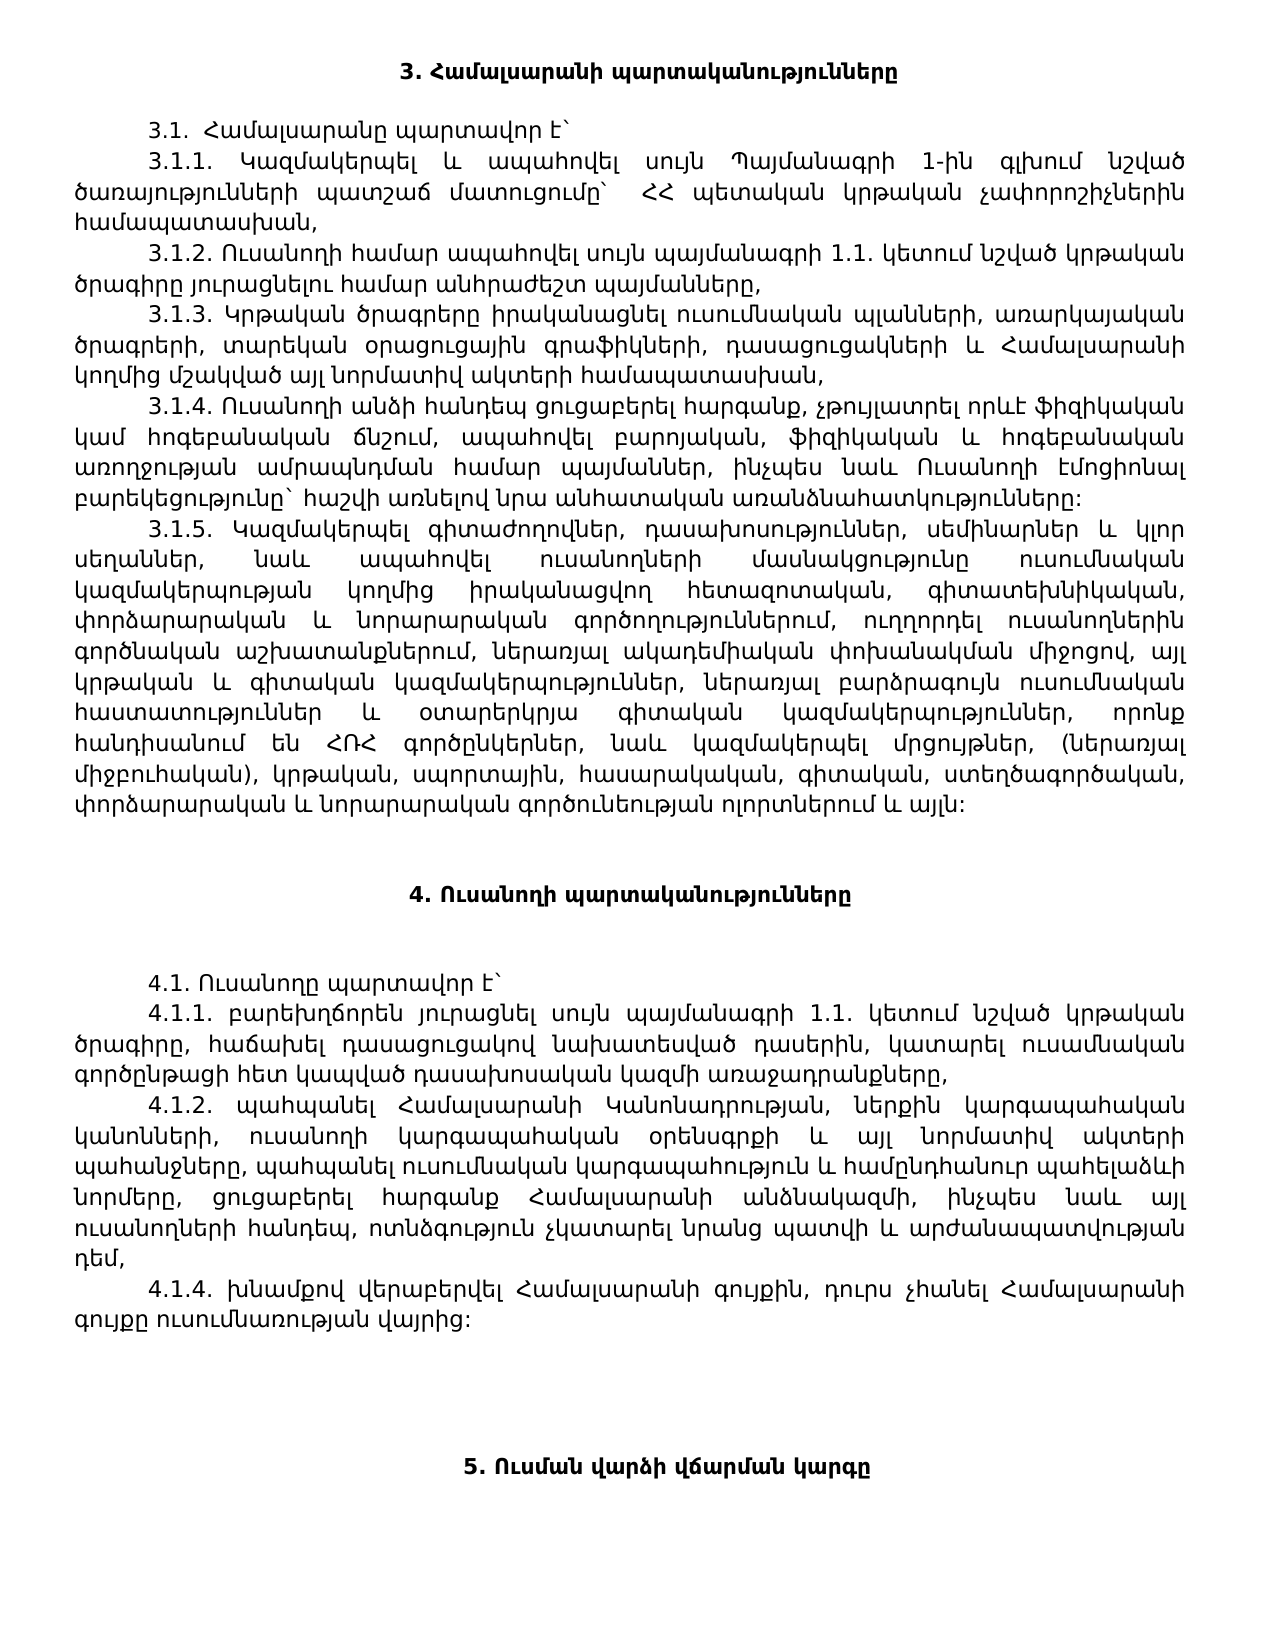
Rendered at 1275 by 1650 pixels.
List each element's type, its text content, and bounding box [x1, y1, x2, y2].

text 4.1. Ուսանողը պարտավոր է` [74, 970, 1186, 996]
text 4. Ուսանողի պարտականությունները [74, 882, 1186, 907]
text 3.1.1. Կազմակերպել և ապահովել սույն Պայմանագրի 1-ին գլխում նշված ծառայությունների պատշաճ մատուցումը՝ ՀՀ պետական կրթական չափորոշիչներին համապատասխան, [74, 148, 1186, 236]
text 3.1.3. Կրթական ծրագրերը իրականացնել ուսումնական պլանների, առարկայական ծրագրերի, տարեկան օրացուցային գրաֆիկների, դասացուցակների և Համալսարանի կողմից մշակված այլ նորմատիվ ակտերի համապատասխան, [74, 301, 1186, 389]
text 3.1.4. Ուսանողի անձի հանդեպ ցուցաբերել հարգանք, չթույլատրել որևէ ֆիզիկական կամ հոգեբանական ճնշում, ապահովել բարոյական, ֆիզիկական և հոգեբանական առողջության ամրապնդման համար պայմաններ, ինչպես նաև Ուսանողի էմոցիոնալ բարեկեցությունը` հաշվի առնելով նրա անհատական առանձնահատկությունները: [74, 393, 1186, 512]
text 3. Համալսարանի պարտականությունները [74, 59, 1186, 85]
text 4.1.4. խնամքով վերաբերվել Համալսարանի գույքին, դուրս չհանել Համալսարանի գույքը ուսումնառության վայրից: [74, 1276, 1186, 1333]
text 5. Ուսման վարձի վճարման կարգը [74, 1454, 1186, 1480]
text 4.1.2. պահպանել Համալսարանի Կանոնադրության, ներքին կարգապահական կանոնների, ուսանողի կարգապահական օրենսգրքի և այլ նորմատիվ ակտերի պահանջները, պահպանել ուսումնական կարգապահություն և համընդհանուր պահելաձևի նորմերը, ցուցաբերել հարգանք Համալսարանի անձնակազմի, ինչպես նաև այլ ուսանողների հանդեպ, ոտնձգություն չկատարել նրանց պատվի և արժանապատվության դեմ, [74, 1092, 1186, 1272]
text 4.1.1. բարեխղճորեն յուրացնել սույն պայմանագրի 1.1. կետում նշված կրթական ծրագիրը, հաճախել դասացուցակով նախատեսված դասերին, կատարել ուսամնական գործընթացի հետ կապված դասախոսական կազմի առաջադրանքները, [74, 1000, 1186, 1088]
text 3.1.2. Ուսանողի համար ապահովել սույն պայմանագրի 1.1. կետում նշված կրթական ծրագիրը յուրացնելու համար անհրաժեշտ պայմանները, [74, 240, 1186, 297]
text 3.1. Համալսարանը պարտավոր է` [74, 118, 1186, 144]
text 3.1.5. Կազմակերպել գիտաժողովներ, դասախոսություններ, սեմինարներ և կլոր սեղաններ, նաև ապահովել ուսանողների մասնակցությունը ուսումնական կազմակերպության կողմից իրականացվող հետազոտական, գիտատեխնիկական, փորձարարական և նորարարական գործողություններում, ուղղորդել ուսանողներին գործնական աշխատանքներում, ներառյալ ակադեմիական փոխանակման միջոցով, այլ կրթական և գիտական կազմակերպություններ, ներառյալ բարձրագույն ուսումնական հաստատություններ և օտարերկրյա գիտական կազմակերպություններ, որոնք հանդիսանում են ՀՌՀ գործընկերներ, նաև կազմակերպել մրցույթներ, (ներառյալ միջբուհական), կրթական, սպորտային, հասարակական, գիտական, ստեղծագործական, փորձարարական և նորարարական գործունեության ոլորտներում և այլն: [74, 516, 1186, 818]
